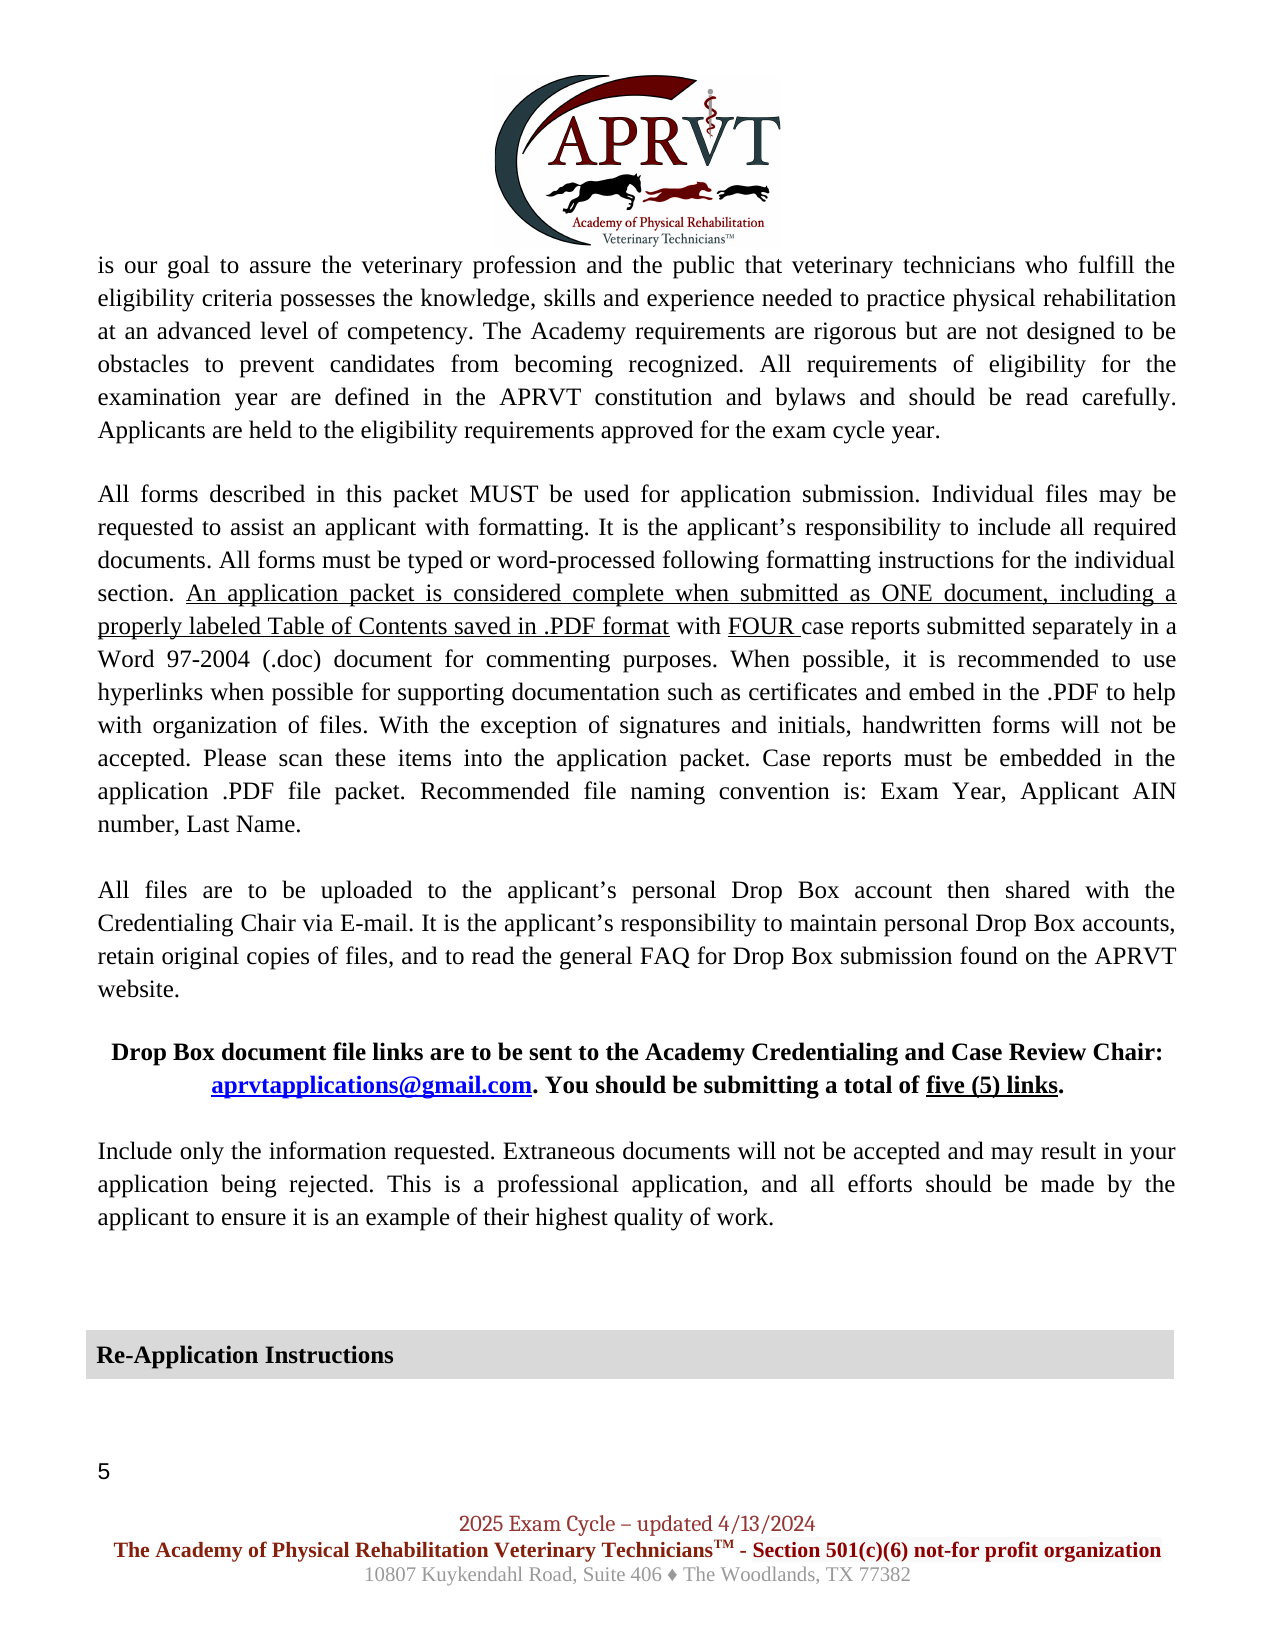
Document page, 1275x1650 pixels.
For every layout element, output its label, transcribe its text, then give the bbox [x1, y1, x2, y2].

text Include only the information requested. Extraneous documents will not be accepted and may result in your application being rejected. This is a professional application, and all efforts should be made by the applicant to ensure it is an example of their highest quality of work. [97, 1136, 1177, 1231]
picture [494, 75, 781, 247]
text All files are to be uploaded to the applicant’s personal Drop Box account then shared with the Credentialing Chair via E-mail. It is the applicant’s responsibility to maintain personal Drop Box accounts, retain original copies of files, and to read the general FAQ for Drop Box submission found on the APRVT website. [97, 875, 1177, 1003]
text All forms described in this packet MUST be used for application submission. Individual files may be requested to assist an applicant with formatting. It is the applicant’s responsibility to include all required documents. All forms must be typed or word-processed following formatting instructions for the individual section. An application packet is considered complete when submitted as ONE document, including a properly labeled Table of Contents saved in .PDF format with FOUR case reports submitted separately in a Word 97-2004 (.doc) document for commenting purposes. When possible, it is recommended to use hyperlinks when possible for supporting documentation such as certificates and embed in the .PDF to help with organization of files. With the exception of signatures and initials, handwritten forms will not be accepted. Please scan these items into the application packet. Case reports must be embedded in the application .PDF file packet. Recommended file naming convention is: Exam Year, Applicant AIN number, Last Name. [97, 479, 1177, 838]
table_header Re-Application Instructions [86, 1330, 1174, 1379]
text Drop Box document file links are to be sent to the Academy Credentialing and Case Review Chair: aprvtapplications@gmail.com. You should be submitting a total of five (5) links. [97, 1037, 1177, 1099]
